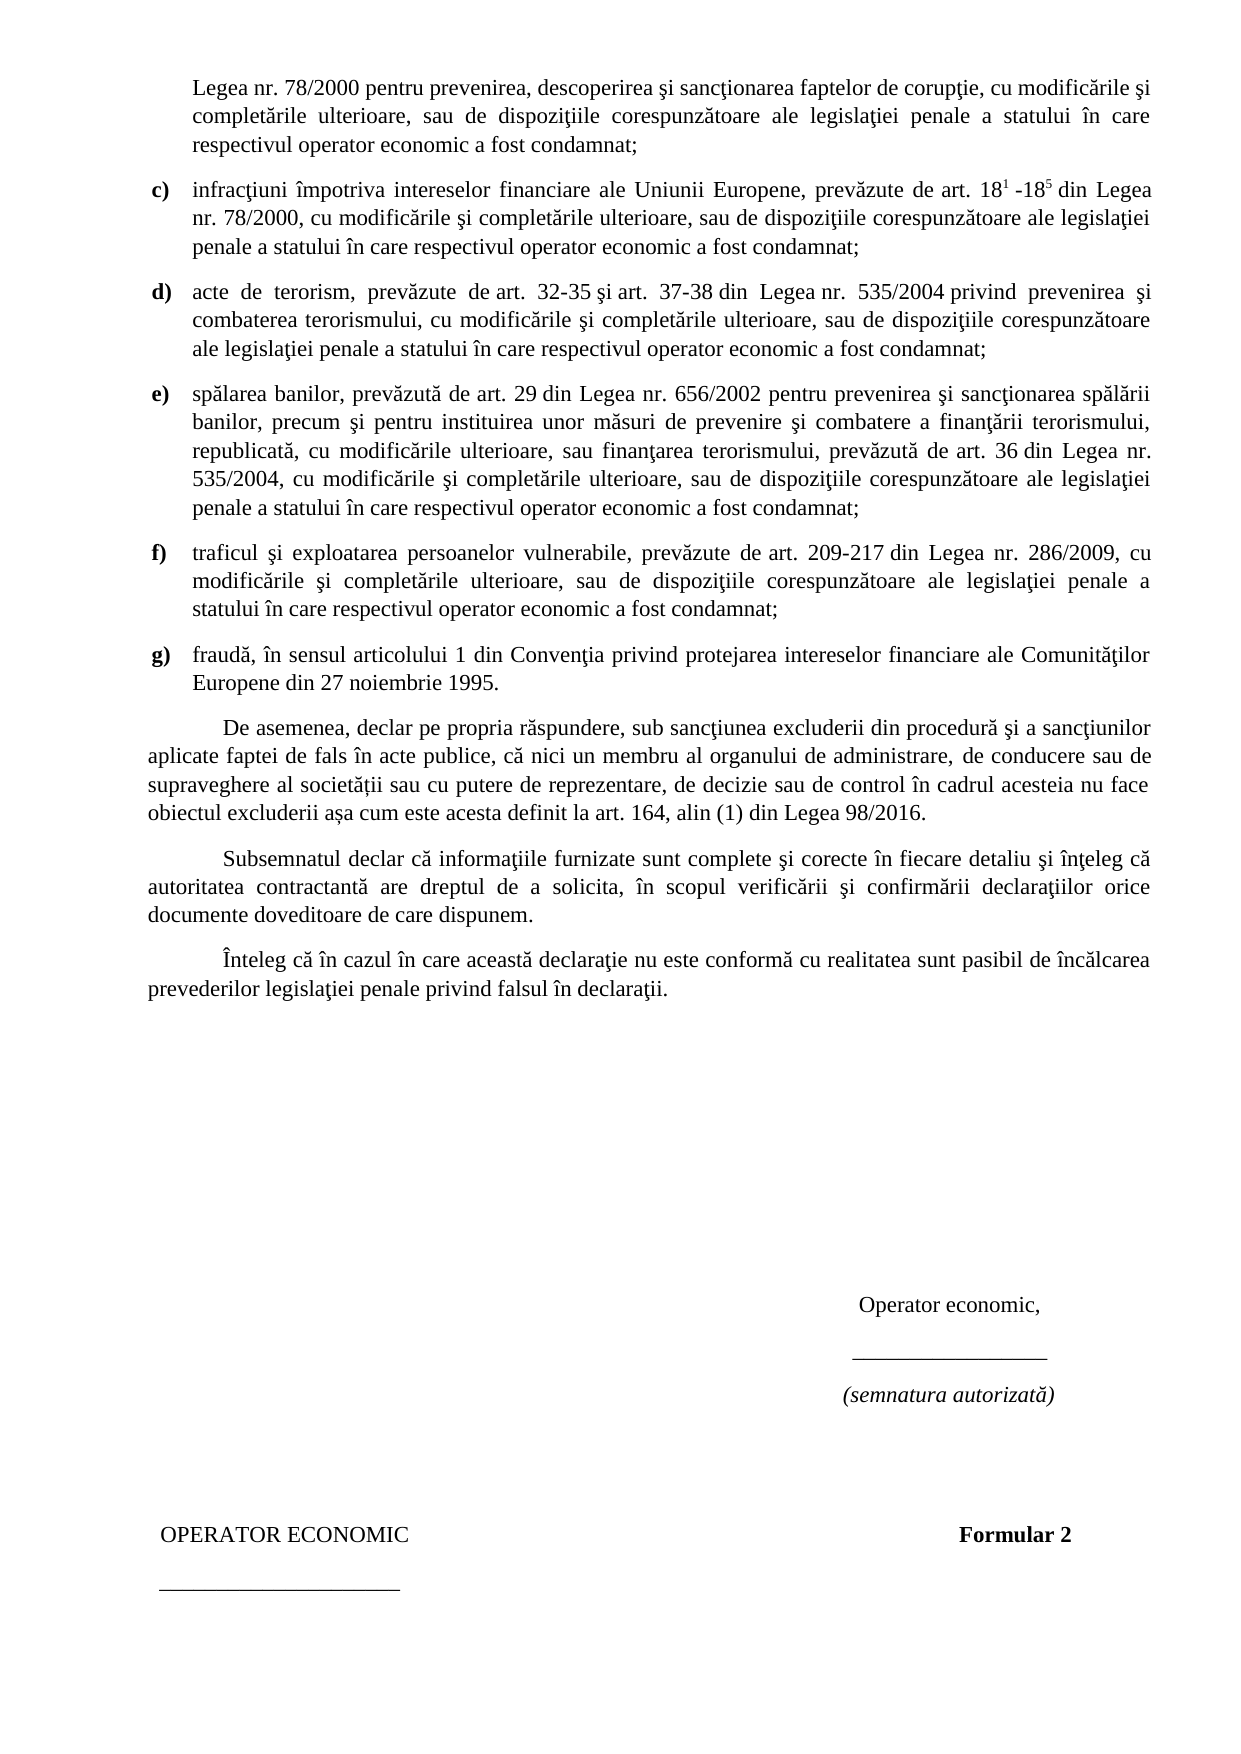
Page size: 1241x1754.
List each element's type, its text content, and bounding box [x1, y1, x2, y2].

list traficul şi exploatarea persoanelor vulnerabile, prevăzute de art. 209-217 din Legea nr. 286/2009, cu modificările şi completările ulterioare, sau de dispoziţiile corespunzătoare ale legislaţiei penale a statului în care respectivul operator economic a fost condamnat; [151, 539, 1152, 622]
text Operator economic, [673, 1291, 1152, 1317]
text (semnatura autorizată) [673, 1381, 1152, 1407]
list infracţiuni împotriva intereselor financiare ale Uniunii Europene, prevăzute de art. 181 -185 din Legea nr. 78/2000, cu modificările şi completările ulterioare, sau de dispoziţiile corespunzătoare ale legislaţiei penale a statului în care respectivul operator economic a fost condamnat; [151, 176, 1152, 259]
text _____________________ [148, 1567, 1152, 1593]
text _________________ [673, 1336, 1152, 1362]
text OPERATOR ECONOMIC Formular 2 [148, 1521, 1152, 1548]
text Subsemnatul declar că informaţiile furnizate sunt complete şi corecte în fiecare detaliu şi înţeleg că autoritatea contractantă are dreptul de a solicita, în scopul verificării şi confirmării declaraţiilor orice documente doveditoare de care dispunem. [148, 844, 1152, 928]
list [151, 74, 1152, 157]
text Înteleg că în cazul în care această declaraţie nu este conformă cu realitatea sunt pasibil de încălcarea prevederilor legislaţiei penale privind falsul în declaraţii. [148, 947, 1152, 1001]
list acte de terorism, prevăzute de art. 32-35 şi art. 37-38 din Legea nr. 535/2004 privind prevenirea şi combaterea terorismului, cu modificările şi completările ulterioare, sau de dispoziţiile corespunzătoare ale legislaţiei penale a statului în care respectivul operator economic a fost condamnat; [151, 278, 1152, 361]
list fraudă, în sensul articolului 1 din Convenţia privind protejarea intereselor financiare ale Comunităţilor Europene din 27 noiembrie 1995. [151, 641, 1152, 695]
text De asemenea, declar pe propria răspundere, sub sancţiunea excluderii din procedură şi a sancţiunilor aplicate faptei de fals în acte publice, că nici un membru al organului de administrare, de conducere sau de supraveghere al societății sau cu putere de reprezentare, de decizie sau de control în cadrul acesteia nu face obiectul excluderii așa cum este acesta definit la art. 164, alin (1) din Legea 98/2016. [148, 714, 1152, 826]
list spălarea banilor, prevăzută de art. 29 din Legea nr. 656/2002 pentru prevenirea şi sancţionarea spălării banilor, precum şi pentru instituirea unor măsuri de prevenire şi combatere a finanţării terorismului, republicată, cu modificările ulterioare, sau finanţarea terorismului, prevăzută de art. 36 din Legea nr. 535/2004, cu modificările şi completările ulterioare, sau de dispoziţiile corespunzătoare ale legislaţiei penale a statului în care respectivul operator economic a fost condamnat; [151, 380, 1152, 520]
